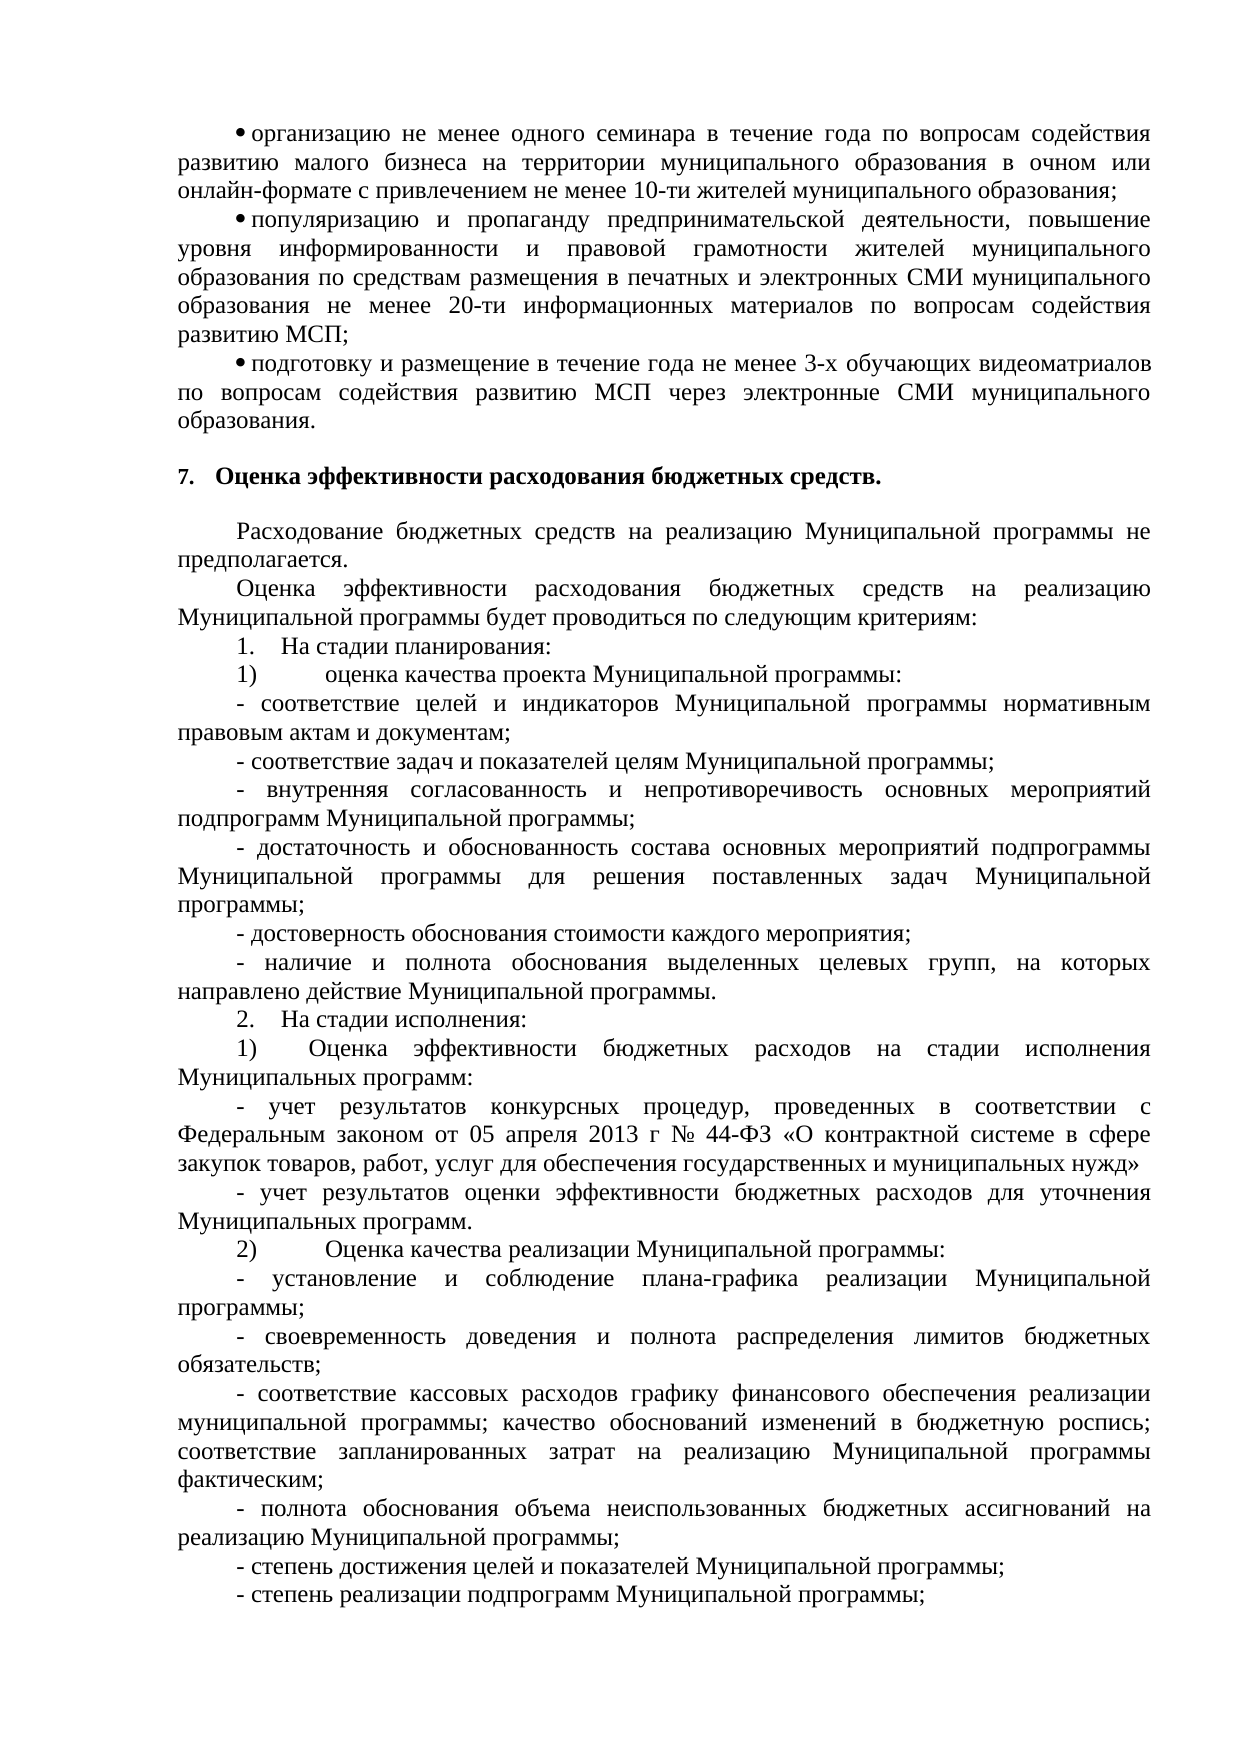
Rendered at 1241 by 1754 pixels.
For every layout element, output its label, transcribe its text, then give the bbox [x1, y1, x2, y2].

text - степень достижения целей и показателей Муниципальной программы; [177, 1551, 1152, 1579]
list организацию не менее одного семинара в течение года по вопросам содействия развитию малого бизнеса на территории муниципального образования в очном или онлайн-формате с привлечением не менее 10-ти жителей муниципального образования; [177, 118, 1152, 204]
text - своевременность доведения и полнота распределения лимитов бюджетных обязательств; [177, 1321, 1152, 1378]
list оценка качества проекта Муниципальной программы: [177, 659, 1152, 688]
text - соответствие целей и индикаторов Муниципальной программы нормативным правовым актам и документам; [177, 688, 1152, 746]
list подготовку и размещение в течение года не менее 3-х обучающих видеоматриалов по вопросам содействия развитию МСП через электронные СМИ муниципального образования. [177, 348, 1152, 434]
text - достаточность и обоснованность состава основных мероприятий подпрограммы Муниципальной программы для решения поставленных задач Муниципальной программы; [177, 832, 1152, 918]
text Расходование бюджетных средств на реализацию Муниципальной программы не предполагается. [177, 516, 1152, 573]
list На стадии исполнения: [177, 1004, 1152, 1033]
text - учет результатов оценки эффективности бюджетных расходов для уточнения Муниципальных программ. [177, 1177, 1152, 1234]
text - наличие и полнота обоснования выделенных целевых групп, на которых направлено действие Муниципальной программы. [177, 947, 1152, 1004]
text - полнота обоснования объема неиспользованных бюджетных ассигнований на реализацию Муниципальной программы; [177, 1493, 1152, 1551]
text - соответствие кассовых расходов графику финансового обеспечения реализации муниципальной программы; качество обоснований изменений в бюджетную роспись; соответствие запланированных затрат на реализацию Муниципальной программы фактическим; [177, 1378, 1152, 1493]
text Оценка эффективности расходования бюджетных средств на реализацию Муниципальной программы будет проводиться по следующим критериям: [177, 573, 1152, 631]
text - установление и соблюдение плана-графика реализации Муниципальной программы; [177, 1263, 1152, 1321]
list Оценка качества реализации Муниципальной программы: [177, 1234, 1152, 1263]
list На стадии планирования: [177, 631, 1152, 659]
text - учет результатов конкурсных процедур, проведенных в соответствии с Федеральным законом от 05 апреля 2013 г № 44-ФЗ «О контрактной системе в сфере закупок товаров, работ, услуг для обеспечения государственных и муниципальных нужд» [177, 1091, 1152, 1177]
list популяризацию и пропаганду предпринимательской деятельности, повышение уровня информированности и правовой грамотности жителей муниципального образования по средствам размещения в печатных и электронных СМИ муниципального образования не менее 20-ти информационных материалов по вопросам содействия развитию МСП; [177, 204, 1152, 348]
text 1) Оценка эффективности бюджетных расходов на стадии исполнения Муниципальных программ: [177, 1033, 1152, 1091]
text - внутренняя согласованность и непротиворечивость основных мероприятий подпрограмм Муниципальной программы; [177, 774, 1152, 832]
list Оценка эффективности расходования бюджетных средств. [177, 461, 1152, 489]
text - достоверность обоснования стоимости каждого мероприятия; [177, 918, 1152, 947]
text - степень реализации подпрограмм Муниципальной программы; [177, 1579, 1152, 1608]
text - соответствие задач и показателей целям Муниципальной программы; [177, 746, 1152, 774]
